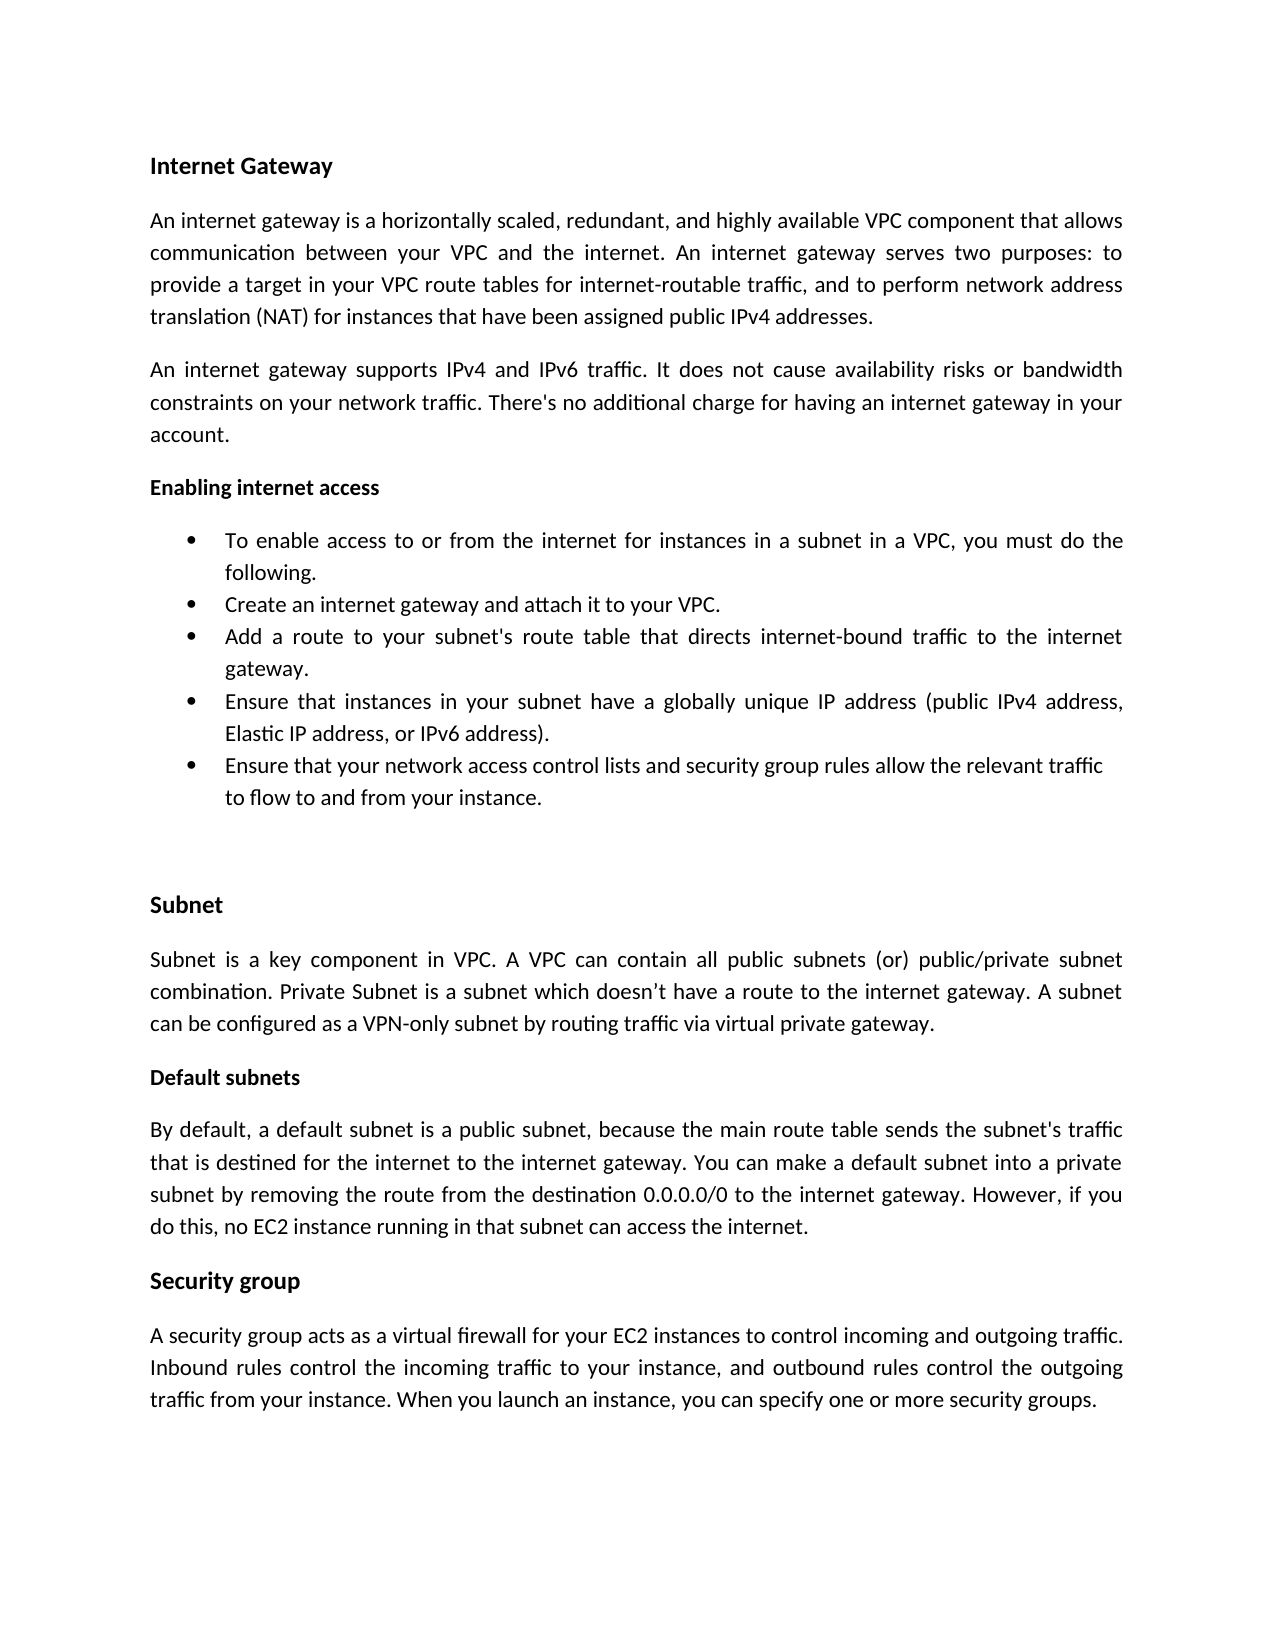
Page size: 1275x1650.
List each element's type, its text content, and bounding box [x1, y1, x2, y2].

text By default, a default subnet is a public subnet, because the main route table sends the subnet's traffic that is destined for the internet to the internet gateway. You can make a default subnet into a private subnet by removing the route from the destination 0.0.0.0/0 to the internet gateway. However, if you do this, no EC2 instance running in that subnet can access the internet. [150, 1116, 1125, 1240]
text An internet gateway is a horizontally scaled, redundant, and highly available VPC component that allows communication between your VPC and the internet. An internet gateway serves two purposes: to provide a target in your VPC route tables for internet-routable traffic, and to perform network address translation (NAT) for instances that have been assigned public IPv4 addresses. [150, 206, 1125, 330]
text Security group [150, 1265, 1125, 1296]
text Default subnets [150, 1063, 1125, 1091]
list Create an internet gateway and attach it to your VPC. [187, 590, 1125, 618]
text A security group acts as a virtual firewall for your EC2 instances to control incoming and outgoing traffic. Inbound rules control the incoming traffic to your instance, and outbound rules control the outgoing traffic from your instance. When you launch an instance, you can specify one or more security groups. [150, 1321, 1125, 1413]
text An internet gateway supports IPv4 and IPv6 traffic. It does not cause availability risks or bandwidth constraints on your network traffic. There's no additional charge for having an internet gateway in your account. [150, 355, 1125, 448]
list Ensure that instances in your subnet have a globally unique IP address (public IPv4 address, Elastic IP address, or IPv6 address). [187, 687, 1125, 747]
list To enable access to or from the internet for instances in a subnet in a VPC, you must do the following. [187, 526, 1125, 586]
list Ensure that your network access control lists and security group rules allow the relevant traffic to flow to and from your instance. [187, 751, 1125, 811]
text Subnet [150, 889, 1125, 920]
text Enabling internet access [150, 473, 1125, 501]
text Internet Gateway [150, 150, 1125, 181]
text Subnet is a key component in VPC. A VPC can contain all public subnets (or) public/private subnet combination. Private Subnet is a subnet which doesn’t have a route to the internet gateway. A subnet can be configured as a VPN-only subnet by routing traffic via virtual private gateway. [150, 945, 1125, 1038]
list Add a route to your subnet's route table that directs internet-bound traffic to the internet gateway. [187, 622, 1125, 683]
